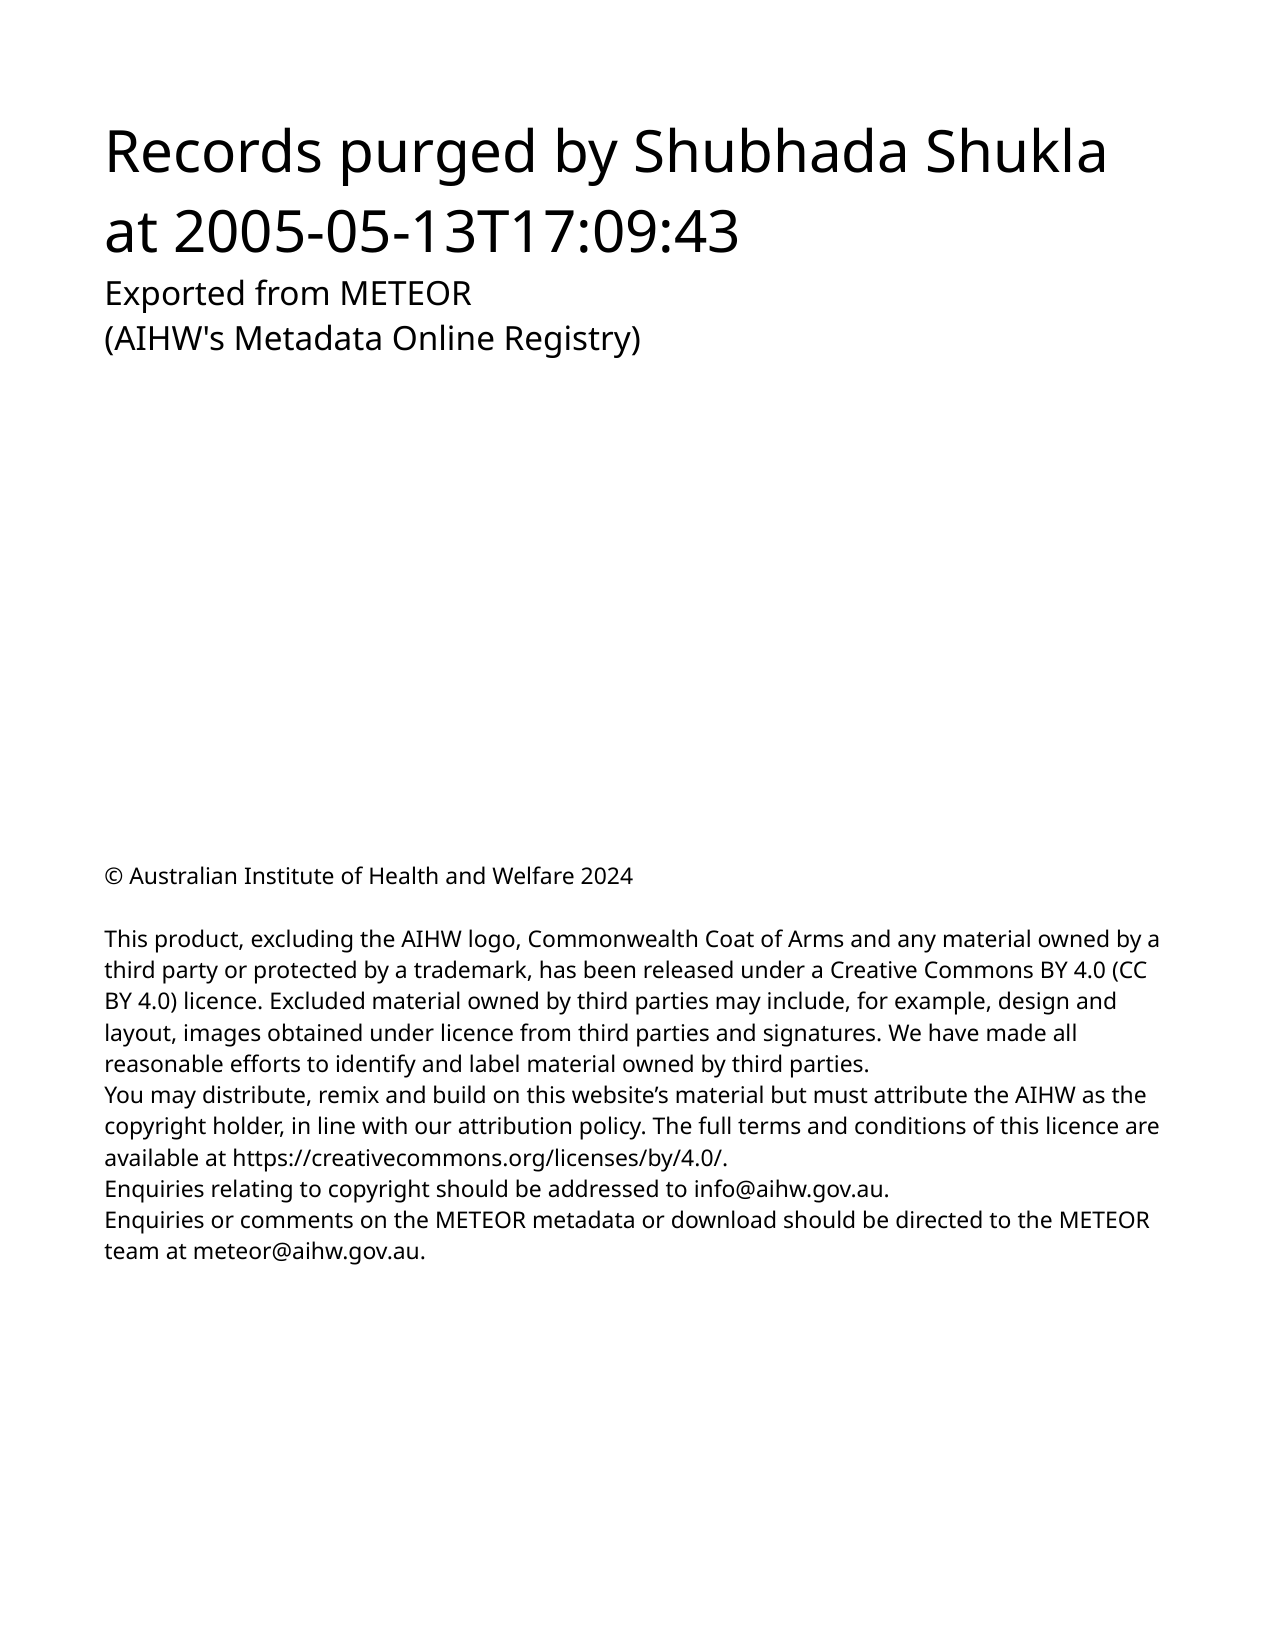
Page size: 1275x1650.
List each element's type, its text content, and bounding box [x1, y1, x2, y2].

subtitle Exported from METEOR [104, 269, 1171, 315]
text Enquiries or comments on the METEOR metadata or download should be directed to the METEOR team at meteor@aihw.gov.au. [104, 1204, 1171, 1266]
text This product, excluding the AIHW logo, Commonwealth Coat of Arms and any material owned by a third party or protected by a trademark, has been released under a Creative Commons BY 4.0 (CC BY 4.0) licence. Excluded material owned by third parties may include, for example, design and layout, images obtained under licence from third parties and signatures. We have made all reasonable efforts to identify and label material owned by third parties. [104, 923, 1171, 1079]
title Records purged by Shubhada Shukla at 2005-05-13T17:09:43 [104, 110, 1171, 269]
subtitle (AIHW's Metadata Online Registry) [104, 315, 1171, 360]
text Enquiries relating to copyright should be addressed to info@aihw.gov.au. [104, 1173, 1171, 1204]
text You may distribute, remix and build on this website’s material but must attribute the AIHW as the copyright holder, in line with our attribution policy. The full terms and conditions of this licence are available at https://creativecommons.org/licenses/by/4.0/. [104, 1079, 1171, 1173]
text © Australian Institute of Health and Welfare 2024 [104, 860, 1171, 891]
